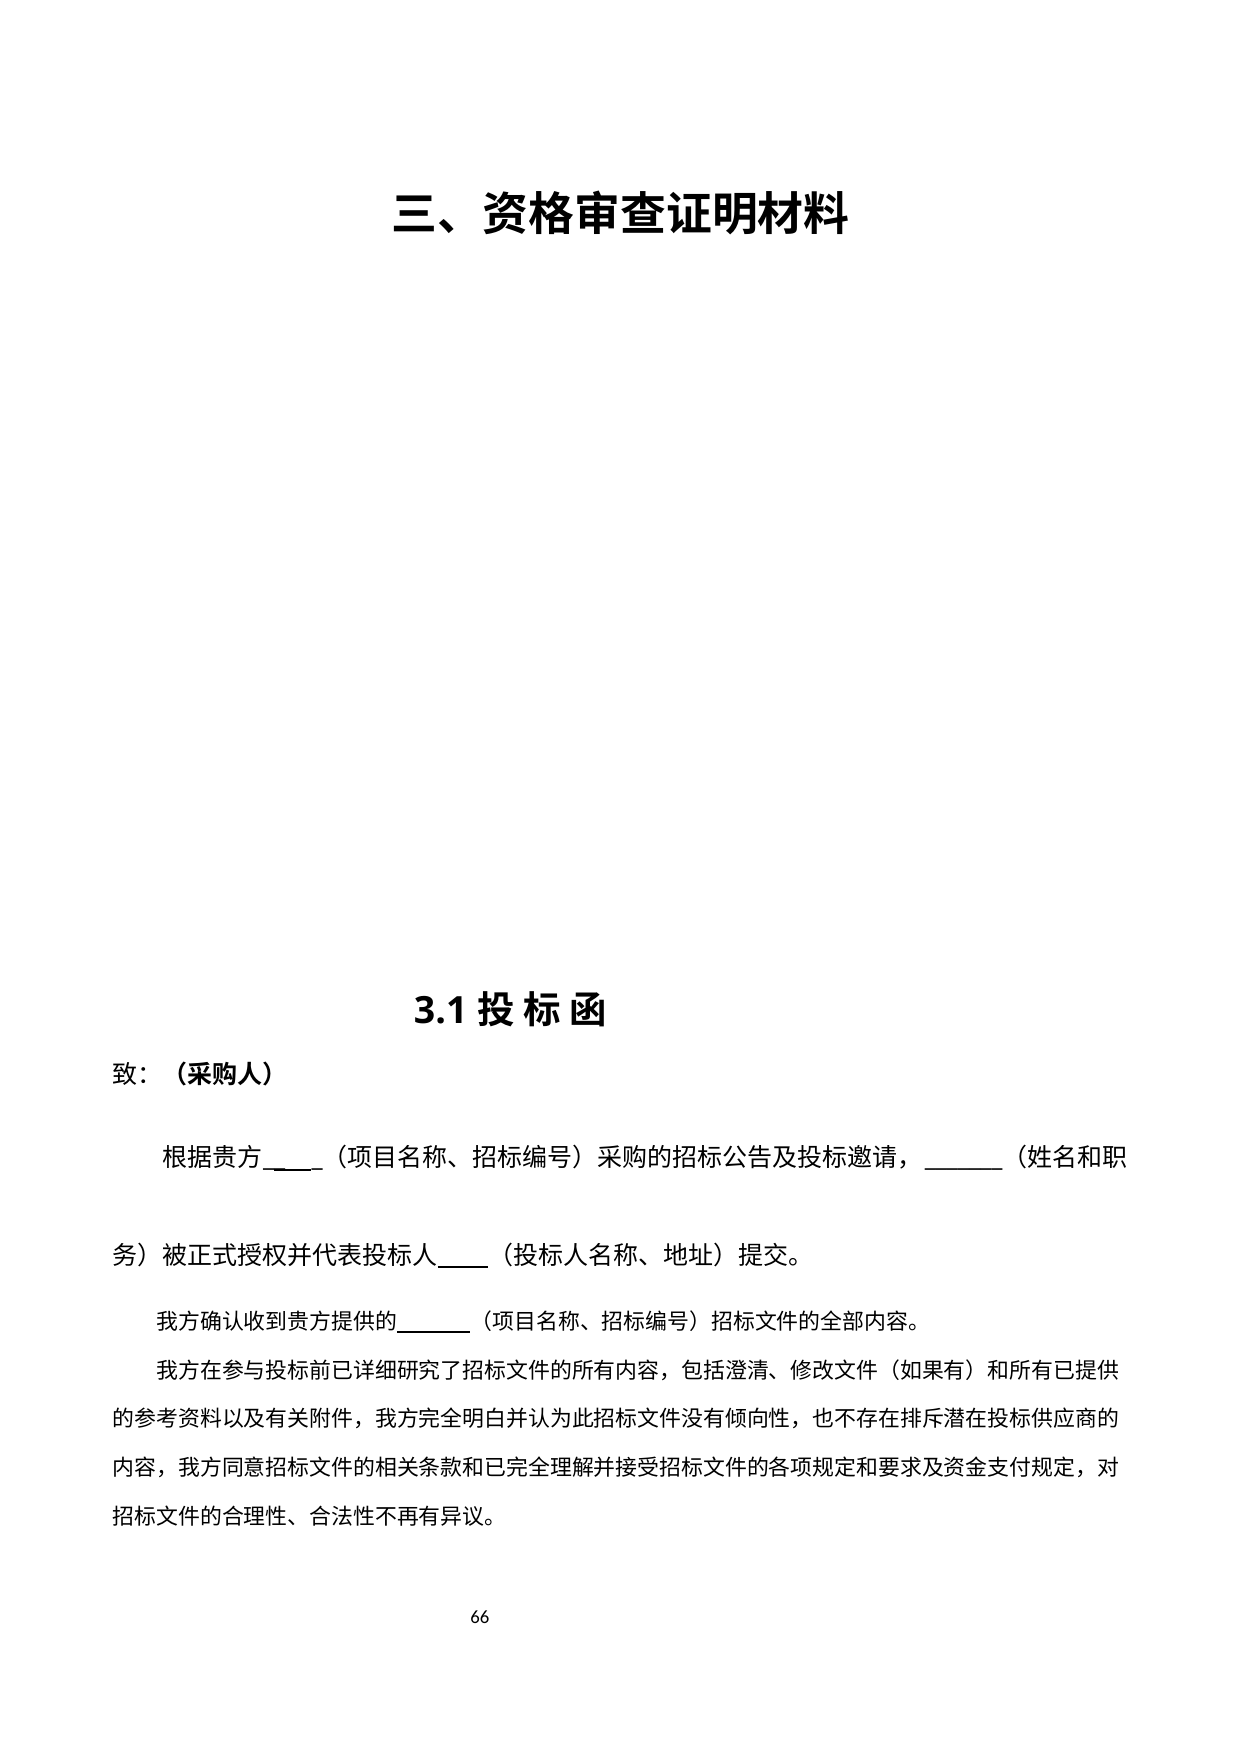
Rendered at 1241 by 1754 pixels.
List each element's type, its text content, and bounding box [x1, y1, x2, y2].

text 我方确认收到贵方提供的 （项目名称、招标编号）招标文件的全部内容。 [112, 1304, 1128, 1336]
text 我方在参与投标前已详细研究了招标文件的所有内容，包括澄清、修改文件（如果有）和所有已提供的参考资料以及有关附件，我方完全明白并认为此招标文件没有倾向性，也不存在排斥潜在投标供应商的内容，我方同意招标文件的相关条款和已完全理解并接受招标文件的各项规定和要求及资金支付规定，对招标文件的合理性、合法性不再有异议。 [112, 1352, 1128, 1531]
text 致：（采购人） [112, 1040, 1128, 1105]
text 三、资格审查证明材料 [112, 162, 1128, 259]
text 3.1 投 标 函 [112, 975, 1128, 1040]
text 根据贵方__ _（项目名称、招标编号）采购的招标公告及投标邀请，_______（姓名和职务）被正式授权并代表投标人 （投标人名称、地址）提交。 [112, 1123, 1128, 1286]
